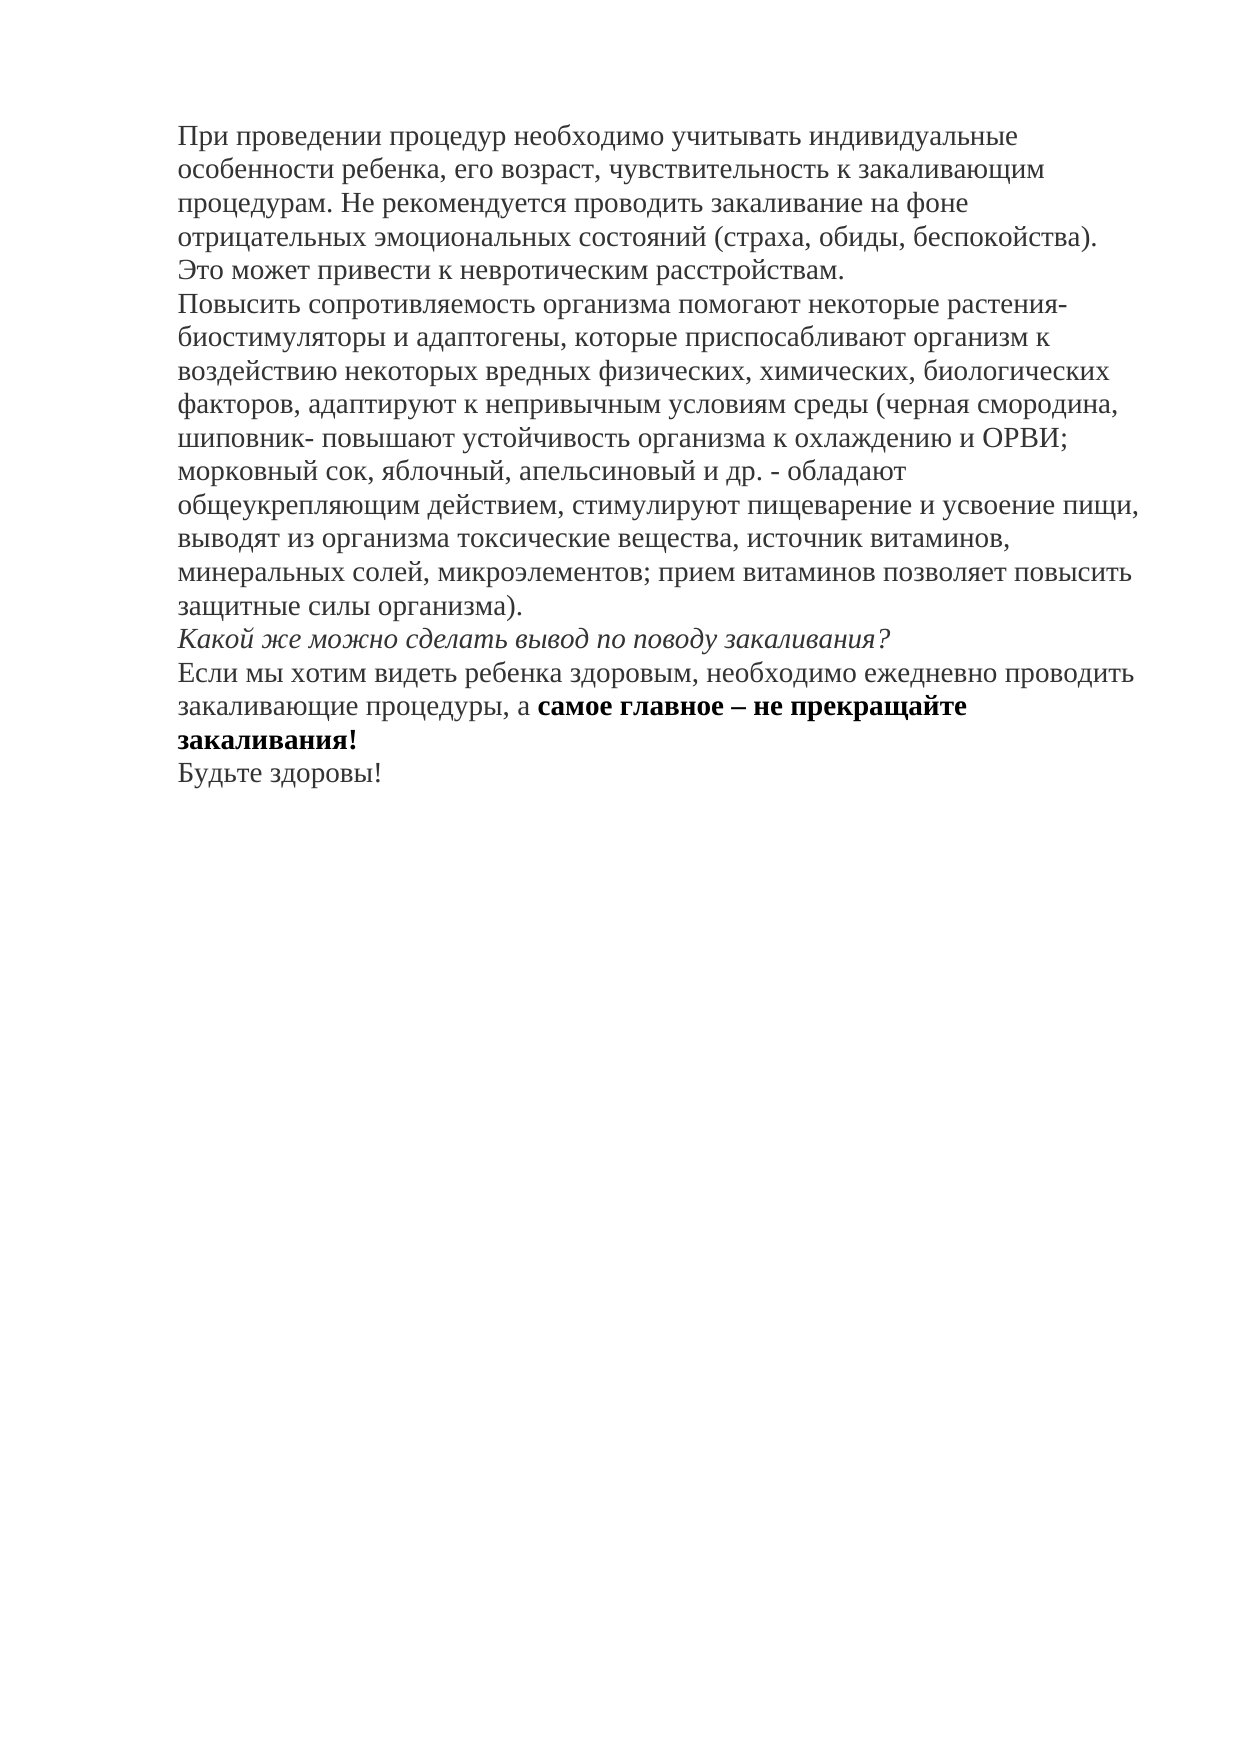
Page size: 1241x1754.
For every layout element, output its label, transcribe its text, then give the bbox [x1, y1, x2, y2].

text Будьте здоровы! [177, 755, 1152, 789]
text Если мы хотим видеть ребенка здоровым, необходимо ежедневно проводить закаливающие процедуры, а самое главное – не прекращайте закаливания! [177, 655, 1152, 755]
text Какой же можно сделать вывод по поводу закаливания? [177, 621, 1152, 655]
text Повысить сопротивляемость организма помогают некоторые растения- биостимуляторы и адаптогены, которые приспосабливают организм к воздействию некоторых вредных физических, химических, биологических факторов, адаптируют к непривычным условиям среды (черная смородина, шиповник- повышают устойчивость организма к охлаждению и ОРВИ; морковный сок, яблочный, апельсиновый и др. - обладают общеукрепляющим действием, стимулируют пищеварение и усвоение пищи, выводят из организма токсические вещества, источник витаминов, минеральных солей, микроэлементов; прием витаминов позволяет повысить защитные силы организма). [177, 286, 1152, 621]
text При проведении процедур необходимо учитывать индивидуальные особенности ребенка, его возраст, чувствительность к закаливающим процедурам. Не рекомендуется проводить закаливание на фоне отрицательных эмоциональных состояний (страха, обиды, беспокойства). Это может привести к невротическим расстройствам. [177, 118, 1152, 286]
